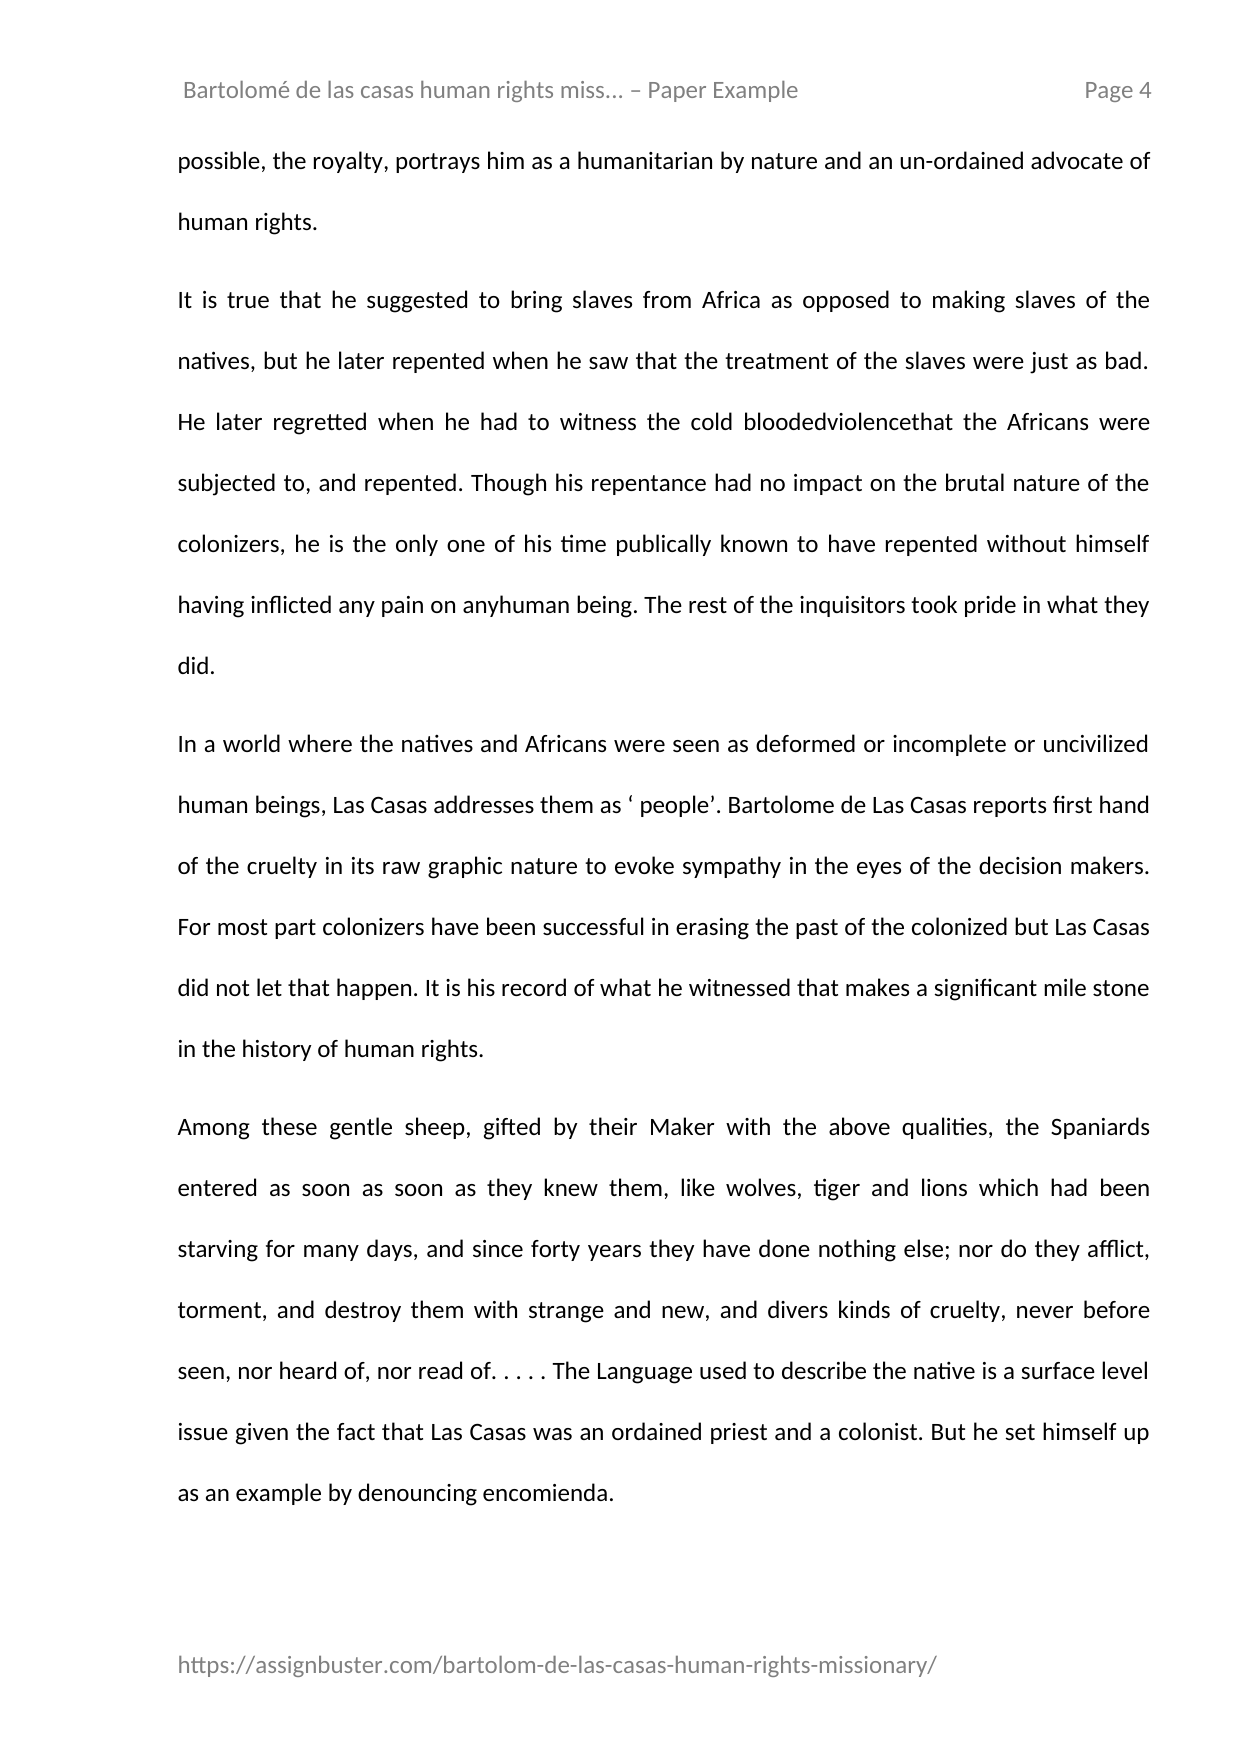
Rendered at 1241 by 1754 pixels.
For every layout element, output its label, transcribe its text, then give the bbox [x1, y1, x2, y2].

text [177, 145, 1152, 237]
text Among these gentle sheep, gifted by their Maker with the above qualities, the Spaniards entered as soon as soon as they knew them, like wolves, tiger and lions which had been starving for many days, and since forty years they have done nothing else; nor do they afflict, torment, and destroy them with strange and new, and divers kinds of cruelty, never before seen, nor heard of, nor read of. . . . . The Language used to describe the native is a surface level issue given the fact that Las Casas was an ordained priest and a colonist. But he set himself up as an example by denouncing encomienda. [177, 1111, 1152, 1507]
text In a world where the natives and Africans were seen as deformed or incomplete or uncivilized human beings, Las Casas addresses them as ‘ people’. Bartolome de Las Casas reports first hand of the cruelty in its raw graphic nature to evoke sympathy in the eyes of the decision makers. For most part colonizers have been successful in erasing the past of the colonized but Las Casas did not let that happen. It is his record of what he witnessed that makes a significant mile stone in the history of human rights. [177, 728, 1152, 1063]
text It is true that he suggested to bring slaves from Africa as opposed to making slaves of the natives, but he later repented when he saw that the treatment of the slaves were just as bad. He later regretted when he had to witness the cold bloodedviolencethat the Africans were subjected to, and repented. Though his repentance had no impact on the brutal nature of the colonizers, he is the only one of his time publically known to have repented without himself having inflicted any pain on anyhuman being. The rest of the inquisitors took pride in what they did. [177, 284, 1152, 681]
